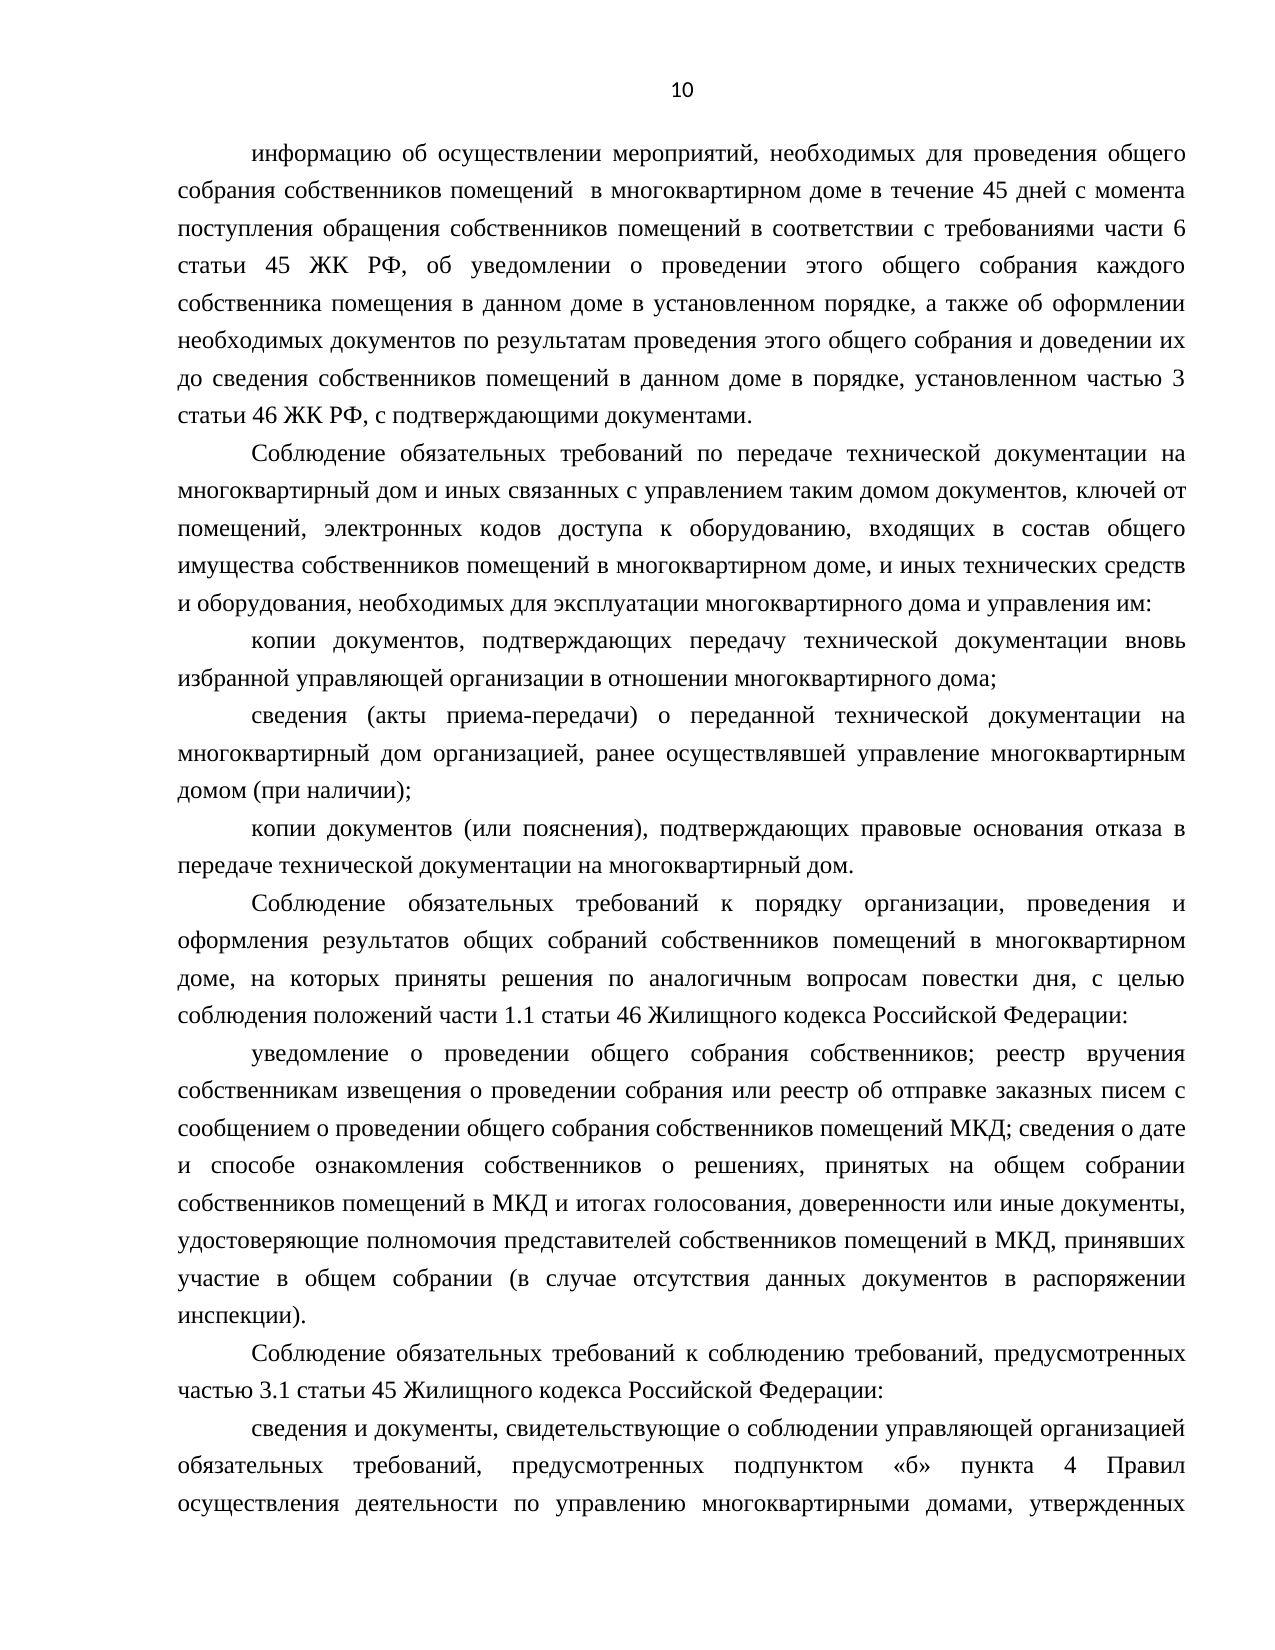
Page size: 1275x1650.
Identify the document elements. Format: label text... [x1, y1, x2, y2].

text копии документов, подтверждающих передачу технической документации вновь избранной управляющей организации в отношении многоквартирного дома; [177, 618, 1186, 693]
text Соблюдение обязательных требований по передаче технической документации на многоквартирный дом и иных связанных с управлением таким домом документов, ключей от помещений, электронных кодов доступа к оборудованию, входящих в состав общего имущества собственников помещений в многоквартирном доме, и иных технических средств и оборудования, необходимых для эксплуатации многоквартирного дома и управления им: [177, 431, 1186, 618]
text копии документов (или пояснения), подтверждающих правовые основания отказа в передаче технической документации на многоквартирный дом. [177, 806, 1186, 881]
text уведомление о проведении общего собрания собственников; реестр вручения собственникам извещения о проведении собрания или реестр об отправке заказных писем с сообщением о проведении общего собрания собственников помещений МКД; сведения о дате и способе ознакомления собственников о решениях, принятых на общем собрании собственников помещений в МКД и итогах голосования, доверенности или иные документы, удостоверяющие полномочия представителей собственников помещений в МКД, принявших участие в общем собрании (в случае отсутствия данных документов в распоряжении инспекции). [177, 1031, 1186, 1331]
text Соблюдение обязательных требований к соблюдению требований, предусмотренных частью 3.1 статьи 45 Жилищного кодекса Российской Федерации: [177, 1331, 1186, 1406]
text информацию об осуществлении мероприятий, необходимых для проведения общего собрания собственников помещений в многоквартирном доме в течение 45 дней с момента поступления обращения собственников помещений в соответствии с требованиями части 6 статьи 45 ЖК РФ, об уведомлении о проведении этого общего собрания каждого собственника помещения в данном доме в установленном порядке, а также об оформлении необходимых документов по результатам проведения этого общего собрания и доведении их до сведения собственников помещений в данном доме в порядке, установленном частью 3 статьи 46 ЖК РФ, с подтверждающими документами. [177, 131, 1186, 431]
text Соблюдение обязательных требований к порядку организации, проведения и оформления результатов общих собраний собственников помещений в многоквартирном доме, на которых приняты решения по аналогичным вопросам повестки дня, с целью соблюдения положений части 1.1 статьи 46 Жилищного кодекса Российской Федерации: [177, 881, 1186, 1031]
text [177, 1406, 1186, 1518]
text сведения (акты приема-передачи) о переданной технической документации на многоквартирный дом организацией, ранее осуществлявшей управление многоквартирным домом (при наличии); [177, 693, 1186, 806]
